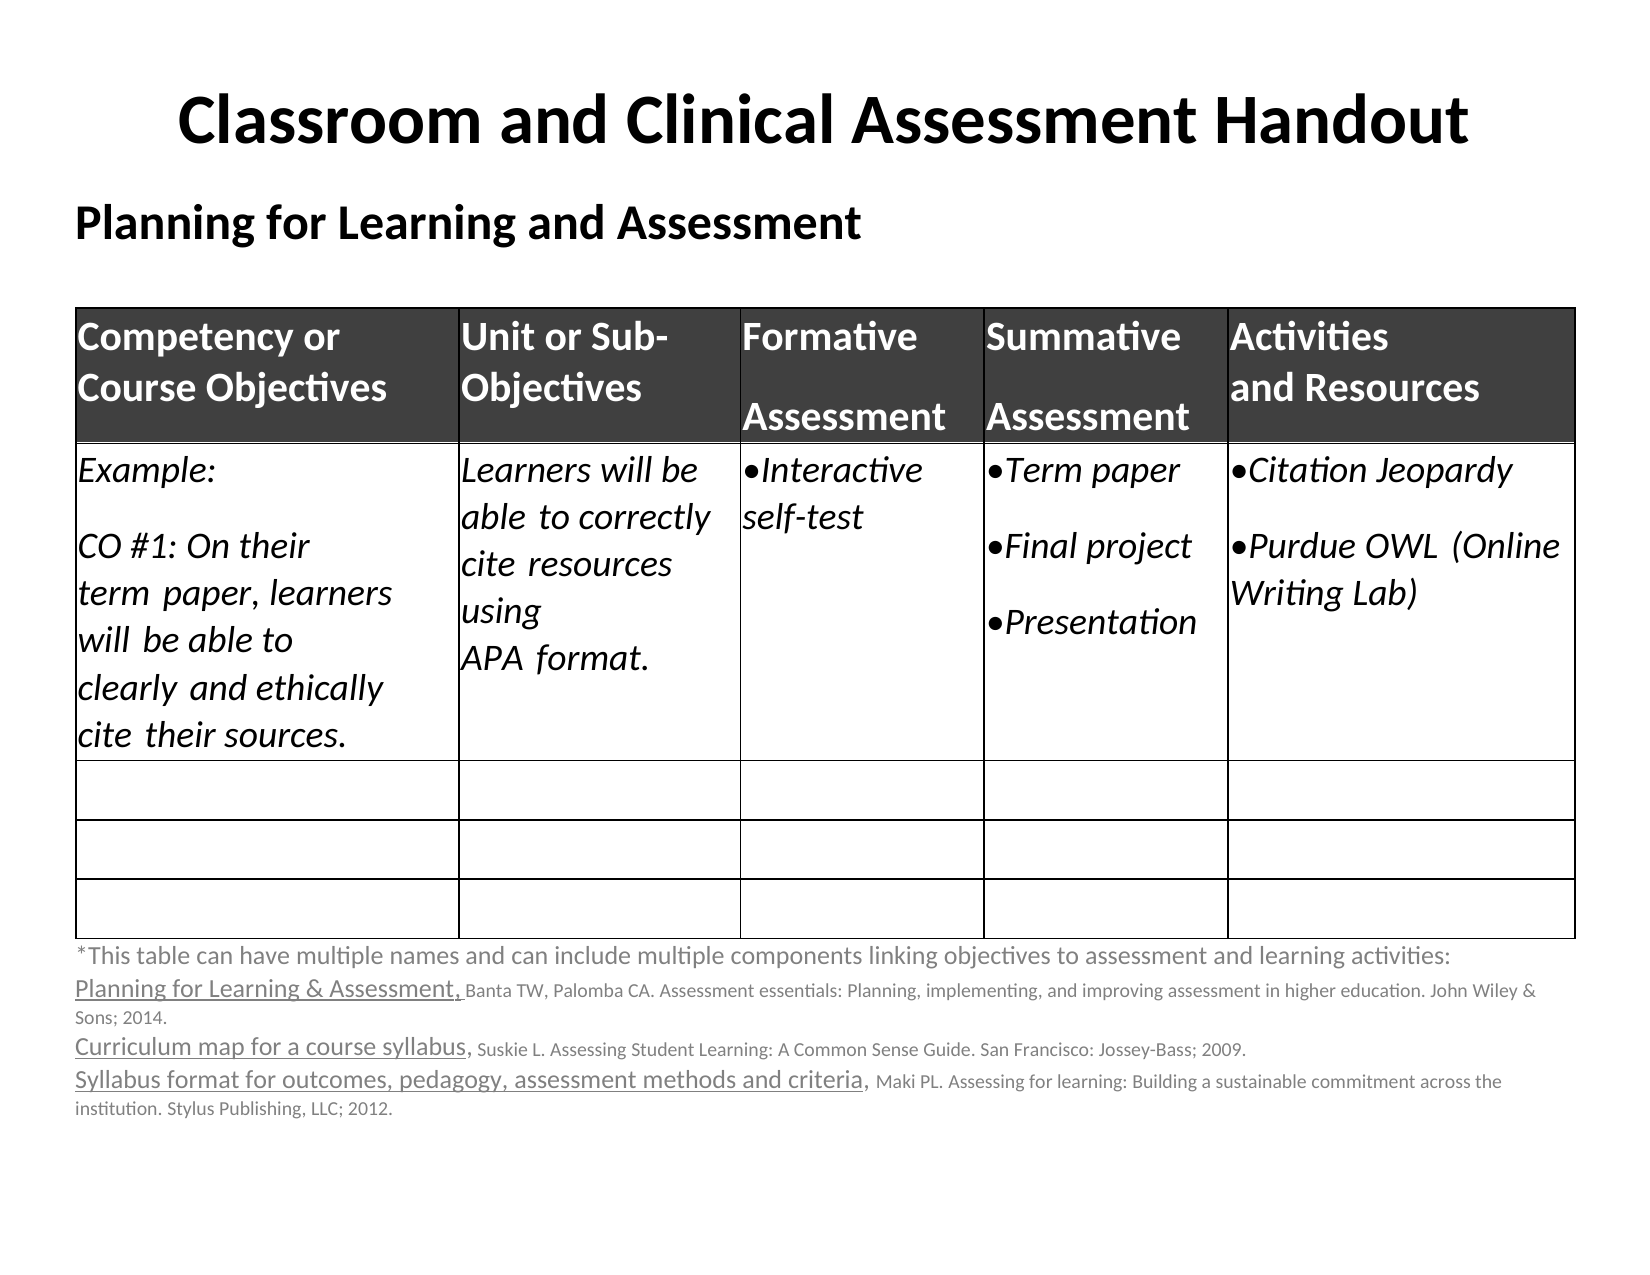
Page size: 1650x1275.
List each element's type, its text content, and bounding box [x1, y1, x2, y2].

table_header Activities and Resources​ [1229, 309, 1574, 442]
table_header Competency or Course Objectives​ [77, 309, 458, 442]
table_cell ​ [741, 821, 983, 878]
table_cell Example: ​ CO #1: On their term paper, learners will be able to clearly and ethically cite their sources. ​ [77, 444, 458, 759]
table_cell ​ [460, 880, 740, 938]
table_cell ​ [1229, 821, 1574, 878]
table_cell ​ [985, 761, 1227, 819]
text Classroom and Clinical Assessment Handout [75, 75, 1575, 167]
text Planning for Learning & Assessment, Banta TW, Palomba CA. Assessment essentials: Planning, implementing, and improving assessment in higher education. John Wiley & Sons; 2014.​ [75, 972, 1575, 1031]
text Planning for Learning and Assessment [75, 191, 1575, 256]
table_header Formative Assessment​ [741, 309, 983, 442]
table_cell ​ [985, 821, 1227, 878]
table_cell ​ [460, 821, 740, 878]
table_cell ​ [741, 880, 983, 938]
table_header Summative Assessment​ [985, 309, 1227, 442]
table_cell •Term paper ​ •Final project​ •Presentation ​ [985, 444, 1227, 759]
table_cell ​ [77, 761, 458, 819]
table_cell ​ [985, 880, 1227, 938]
text Syllabus format for outcomes, pedagogy, assessment methods and criteria, Maki PL. Assessing for learning: Building a sustainable commitment across the institution. Stylus Publishing, LLC; 2012. [75, 1063, 1575, 1122]
table_cell Learners will be able to correctly cite resources using APA format.​ [460, 444, 740, 759]
table_cell •Interactive self-test​ [741, 444, 983, 759]
text *This table can have multiple names and can include multiple components linking objectives to assessment and learning activities:​ [75, 939, 1575, 972]
table_header Unit or Sub-Objectives​ [460, 309, 740, 442]
table_cell ​ [460, 761, 740, 819]
table_cell ​ [77, 821, 458, 878]
table_cell ​ [77, 880, 458, 938]
text Curriculum map for a course syllabus, Suskie L. Assessing Student Learning: A Common Sense Guide. San Francisco: Jossey-Bass; 2009.​ [75, 1031, 1575, 1063]
table_cell ​ [1229, 761, 1574, 819]
table_cell ​ [741, 761, 983, 819]
table_cell ​ [1229, 880, 1574, 938]
table_cell •Citation Jeopardy ​ •Purdue OWL (Online Writing Lab)​ [1229, 444, 1574, 759]
